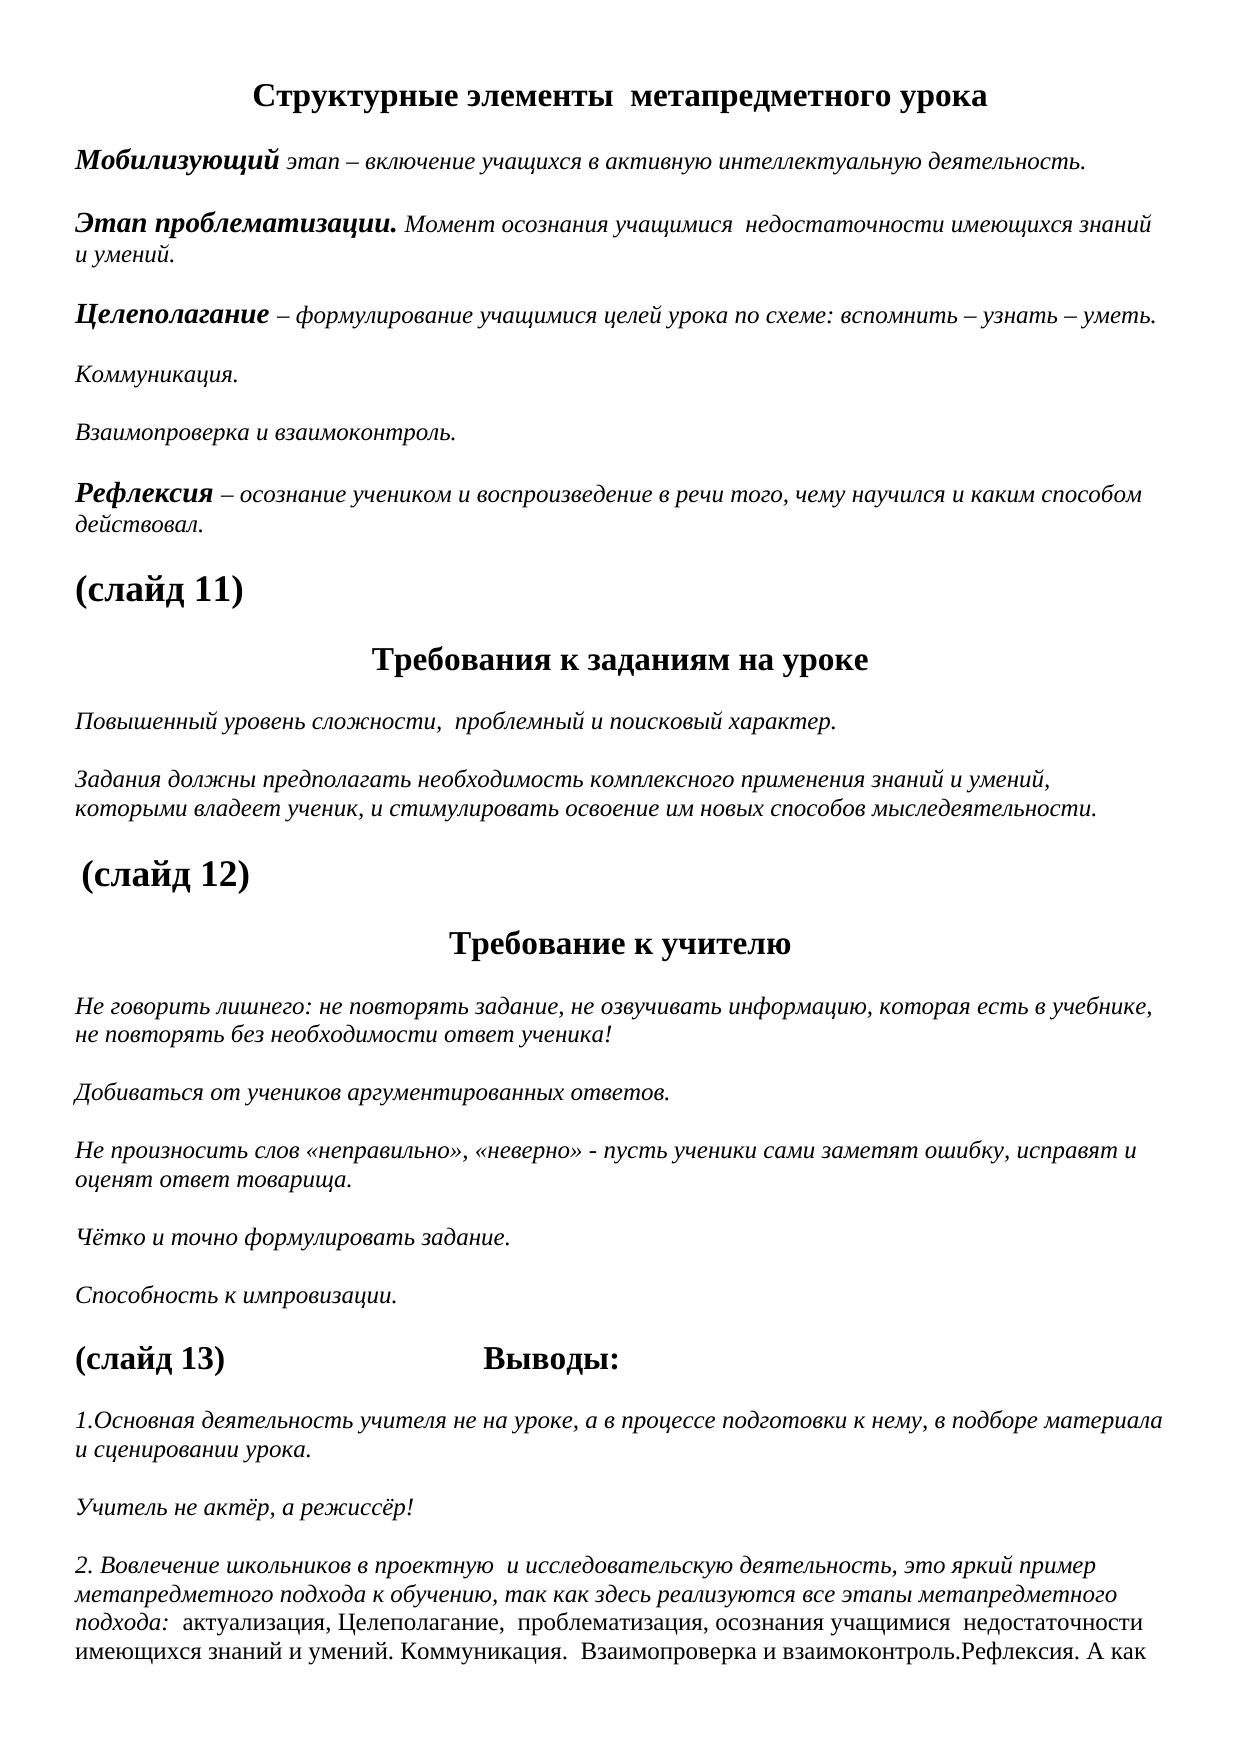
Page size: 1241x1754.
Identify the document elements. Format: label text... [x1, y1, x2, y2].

text Рефлексия – осознание учеником и воспроизведение в речи того, чему научился и каким способом действовал. [75, 475, 1165, 537]
text Добиваться от учеников аргументированных ответов. [75, 1077, 1165, 1106]
text Не произносить слов «неправильно», «неверно» - пусть ученики сами заметят ошибку, исправят и оценят ответ товарища. [75, 1135, 1165, 1193]
text (слайд 12) [75, 851, 1165, 894]
text Задания должны предполагать необходимость комплексного применения знаний и умений, которыми владеет ученик, и стимулировать освоение им новых способов мыследеятельности. [75, 764, 1165, 822]
text Требование к учителю [75, 923, 1165, 962]
text (слайд 11) [75, 567, 1165, 610]
text Мобилизующий этап – включение учащихся в активную интеллектуальную деятельность. [75, 142, 1165, 176]
text Этап проблематизации. Момент осознания учащимися недостаточности имеющихся знаний и умений. [75, 205, 1165, 267]
text Чётко и точно формулировать задание. [75, 1222, 1165, 1251]
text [75, 1550, 1165, 1665]
text Способность к импровизации. [75, 1280, 1165, 1309]
text Целеполагание – формулирование учащимися целей урока по схеме: вспомнить – узнать – уметь. [75, 297, 1165, 330]
text (слайд 13) Выводы: [75, 1338, 1165, 1376]
text Структурные элементы метапредметного урока [75, 75, 1165, 113]
text Учитель не актёр, а режиссёр! [75, 1492, 1165, 1521]
text Коммуникация. [75, 359, 1165, 388]
text Повышенный уровень сложности, проблемный и поисковый характер. [75, 706, 1165, 735]
text Взаимопроверка и взаимоконтроль. [75, 417, 1165, 446]
text Не говорить лишнего: не повторять задание, не озвучивать информацию, которая есть в учебнике, не повторять без необходимости ответ ученика! [75, 991, 1165, 1048]
text Требования к заданиям на уроке [75, 639, 1165, 677]
text 1.Основная деятельность учителя не на уроке, а в процессе подготовки к нему, в подборе материала и сценировании урока. [75, 1405, 1165, 1463]
